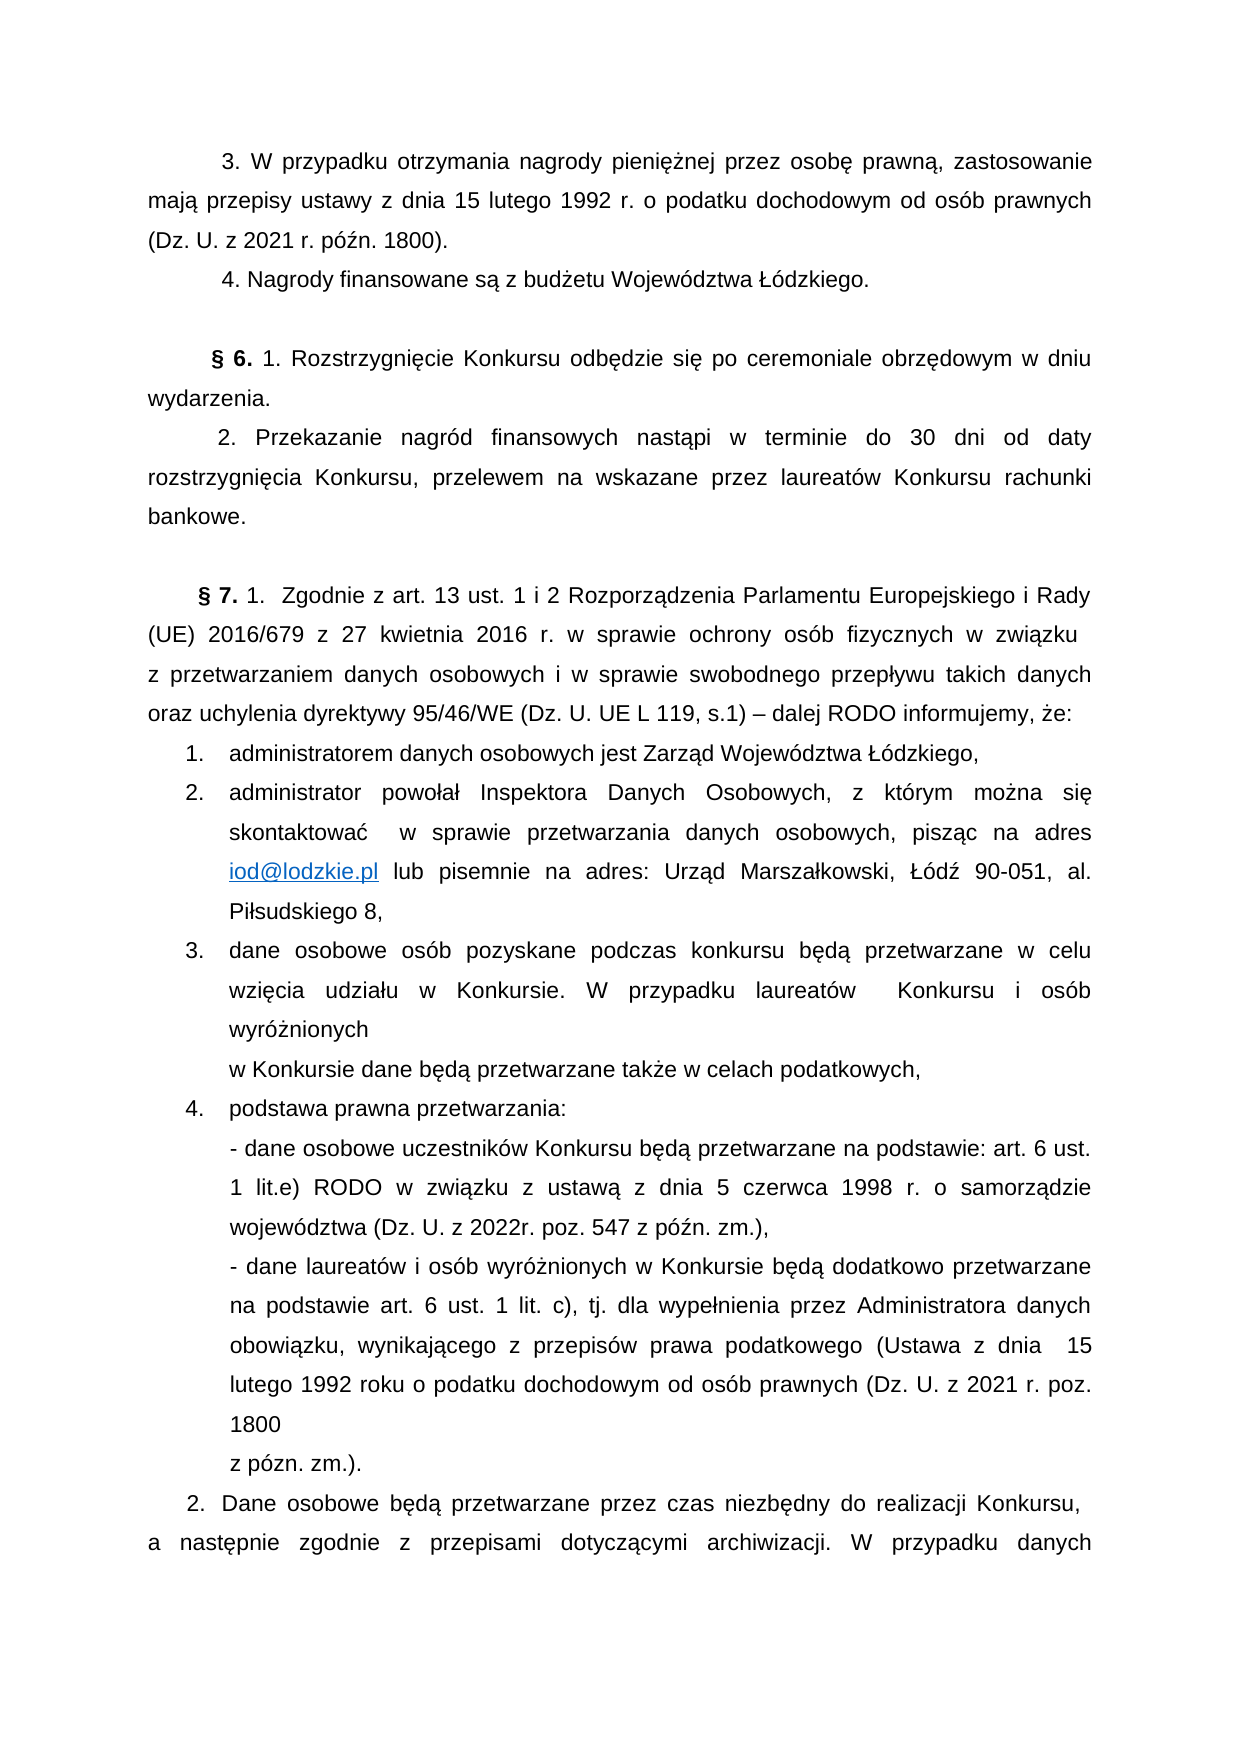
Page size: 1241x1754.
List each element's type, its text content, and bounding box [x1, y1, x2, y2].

text - dane osobowe uczestników Konkursu będą przetwarzane na podstawie: art. 6 ust. 1 lit.e) RODO w związku z ustawą z dnia 5 czerwca 1998 r. o samorządzie województwa (Dz. U. z 2022r. poz. 547 z późn. zm.), [229, 1134, 1093, 1240]
text § 7. 1. Zgodnie z art. 13 ust. 1 i 2 Rozporządzenia Parlamentu Europejskiego i Rady (UE) 2016/679 z 27 kwietnia 2016 r. w sprawie ochrony osób fizycznych w związku z przetwarzaniem danych osobowych i w sprawie swobodnego przepływu takich danych oraz uchylenia dyrektywy 95/46/WE (Dz. U. UE L 119, s.1) – dalej RODO informujemy, że: [148, 582, 1093, 727]
text - dane laureatów i osób wyróżnionych w Konkursie będą dodatkowo przetwarzane na podstawie art. 6 ust. 1 lit. c), tj. dla wypełnienia przez Administratora danych obowiązku, wynikającego z przepisów prawa podatkowego (Ustawa z dnia 15 lutego 1992 roku o podatku dochodowym od osób prawnych (Dz. U. z 2021 r. poz. 1800 z pózn. zm.). [229, 1253, 1093, 1477]
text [148, 1490, 1093, 1556]
text 4. Nagrody finansowane są z budżetu Województwa Łódzkiego. [148, 266, 1093, 292]
text 3. W przypadku otrzymania nagrody pieniężnej przez osobę prawną, zastosowanie mają przepisy ustawy z dnia 15 lutego 1992 r. o podatku dochodowym od osób prawnych (Dz. U. z 2021 r. późn. 1800). [148, 148, 1093, 253]
list administrator powołał Inspektora Danych Osobowych, z którym można się skontaktować w sprawie przetwarzania danych osobowych, pisząc na adres iod@lodzkie.pl lub pisemnie na adres: Urząd Marszałkowski, Łódź 90-051, al. Piłsudskiego 8, [185, 779, 1093, 924]
list administratorem danych osobowych jest Zarząd Województwa Łódzkiego, [185, 740, 1093, 766]
text 2. Przekazanie nagród finansowych nastąpi w terminie do 30 dni od daty rozstrzygnięcia Konkursu, przelewem na wskazane przez laureatów Konkursu rachunki bankowe. [148, 424, 1093, 529]
list podstawa prawna przetwarzania: [185, 1095, 1093, 1121]
list dane osobowe osób pozyskane podczas konkursu będą przetwarzane w celu wzięcia udziału w Konkursie. W przypadku laureatów Konkursu i osób wyróżnionych w Konkursie dane będą przetwarzane także w celach podatkowych, [185, 937, 1093, 1082]
text § 6. 1. Rozstrzygnięcie Konkursu odbędzie się po ceremoniale obrzędowym w dniu wydarzenia. [148, 345, 1093, 411]
